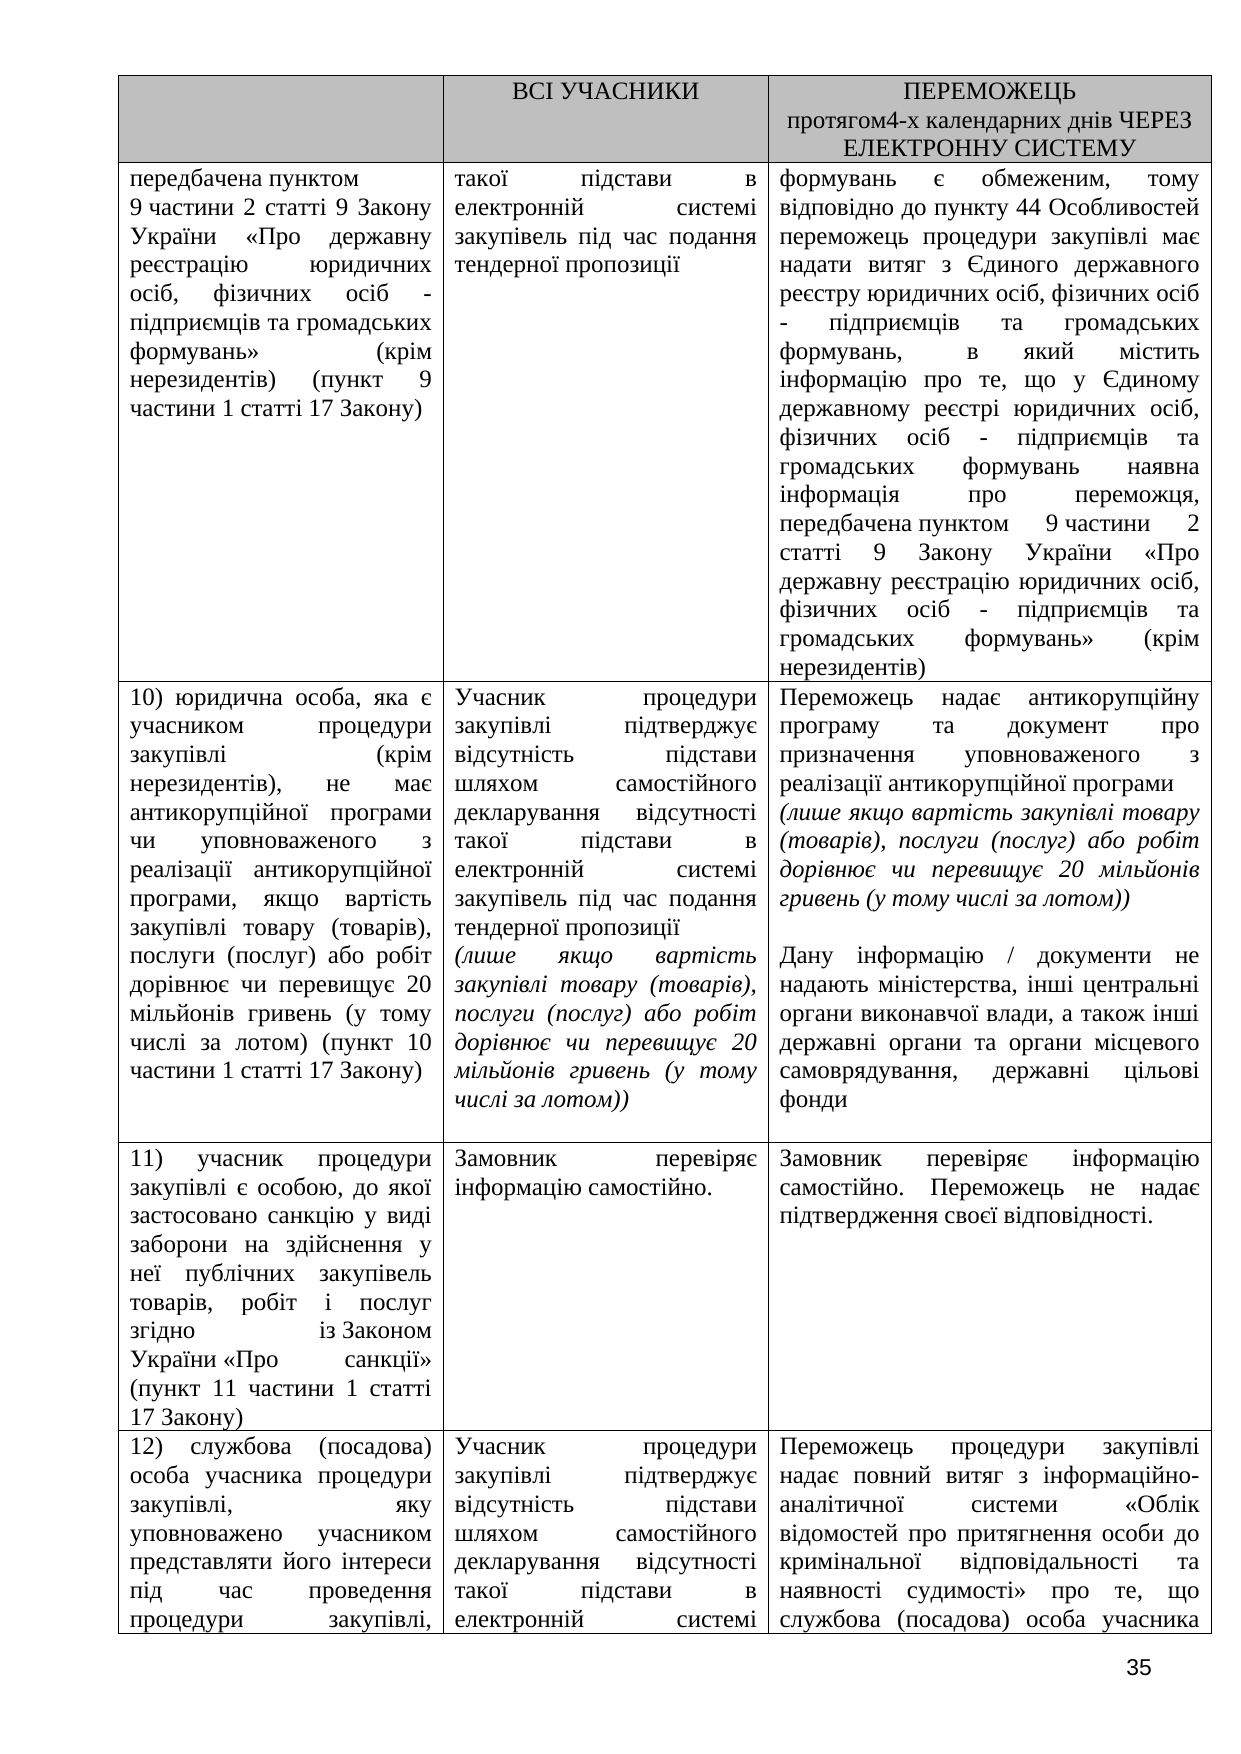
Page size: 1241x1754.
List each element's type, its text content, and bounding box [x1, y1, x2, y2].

table_cell 11) учасник процедури закупівлі є особою, до якої застосовано санкцію у виді заборони на здійснення у неї публічних закупівель товарів, робіт і послуг згідно із Законом України «Про санкції» (пункт 11 частини 1 статті 17 Закону) [119, 1143, 443, 1430]
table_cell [769, 163, 1211, 681]
table_cell Переможець надає антикорупційну програму та документ про призначення уповноваженого з реалізації антикорупційної програми (лише якщо вартість закупівлі товару (товарів), послуги (послуг) або робіт дорівнює чи перевищує 20 мільйонів гривень (у тому числі за лотом)) Дану інформацію / документи не надають міністерства, інші центральні органи виконавчої влади, а також інші державні органи та органи місцевого самоврядування, державні цільові фонди [769, 682, 1211, 1142]
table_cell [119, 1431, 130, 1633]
table_cell Замовник перевіряє інформацію самостійно. [444, 1143, 768, 1430]
table_header ВСІ УЧАСНИКИ [444, 76, 768, 162]
table_cell Учасник процедури закупівлі підтверджує відсутність підстави шляхом самостійного декларування відсутності такої підстави в електронній системі закупівель під час подання тендерної пропозиції (лише якщо вартість закупівлі товару (товарів), послуги (послуг) або робіт дорівнює чи перевищує 20 мільйонів гривень (у тому числі за лотом)) [444, 682, 768, 1142]
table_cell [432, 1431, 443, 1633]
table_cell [444, 1431, 768, 1633]
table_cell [769, 1431, 1211, 1633]
table_cell 10) юридична особа, яка є учасником процедури закупівлі (крім нерезидентів), не має антикорупційної програми чи уповноваженого з реалізації антикорупційної програми, якщо вартість закупівлі товару (товарів), послуги (послуг) або робіт дорівнює чи перевищує 20 мільйонів гривень (у тому числі за лотом) (пункт 10 частини 1 статті 17 Закону) [119, 682, 443, 1142]
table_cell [444, 163, 768, 681]
table_header [119, 76, 443, 162]
table_cell Замовник перевіряє інформацію самостійно. Переможець не надає підтвердження своєї відповідності. [769, 1143, 1211, 1430]
table_header ПЕРЕМОЖЕЦЬ протягом4-х календарних днів ЧЕРЕЗ ЕЛЕКТРОННУ СИСТЕМУ [769, 76, 1211, 162]
